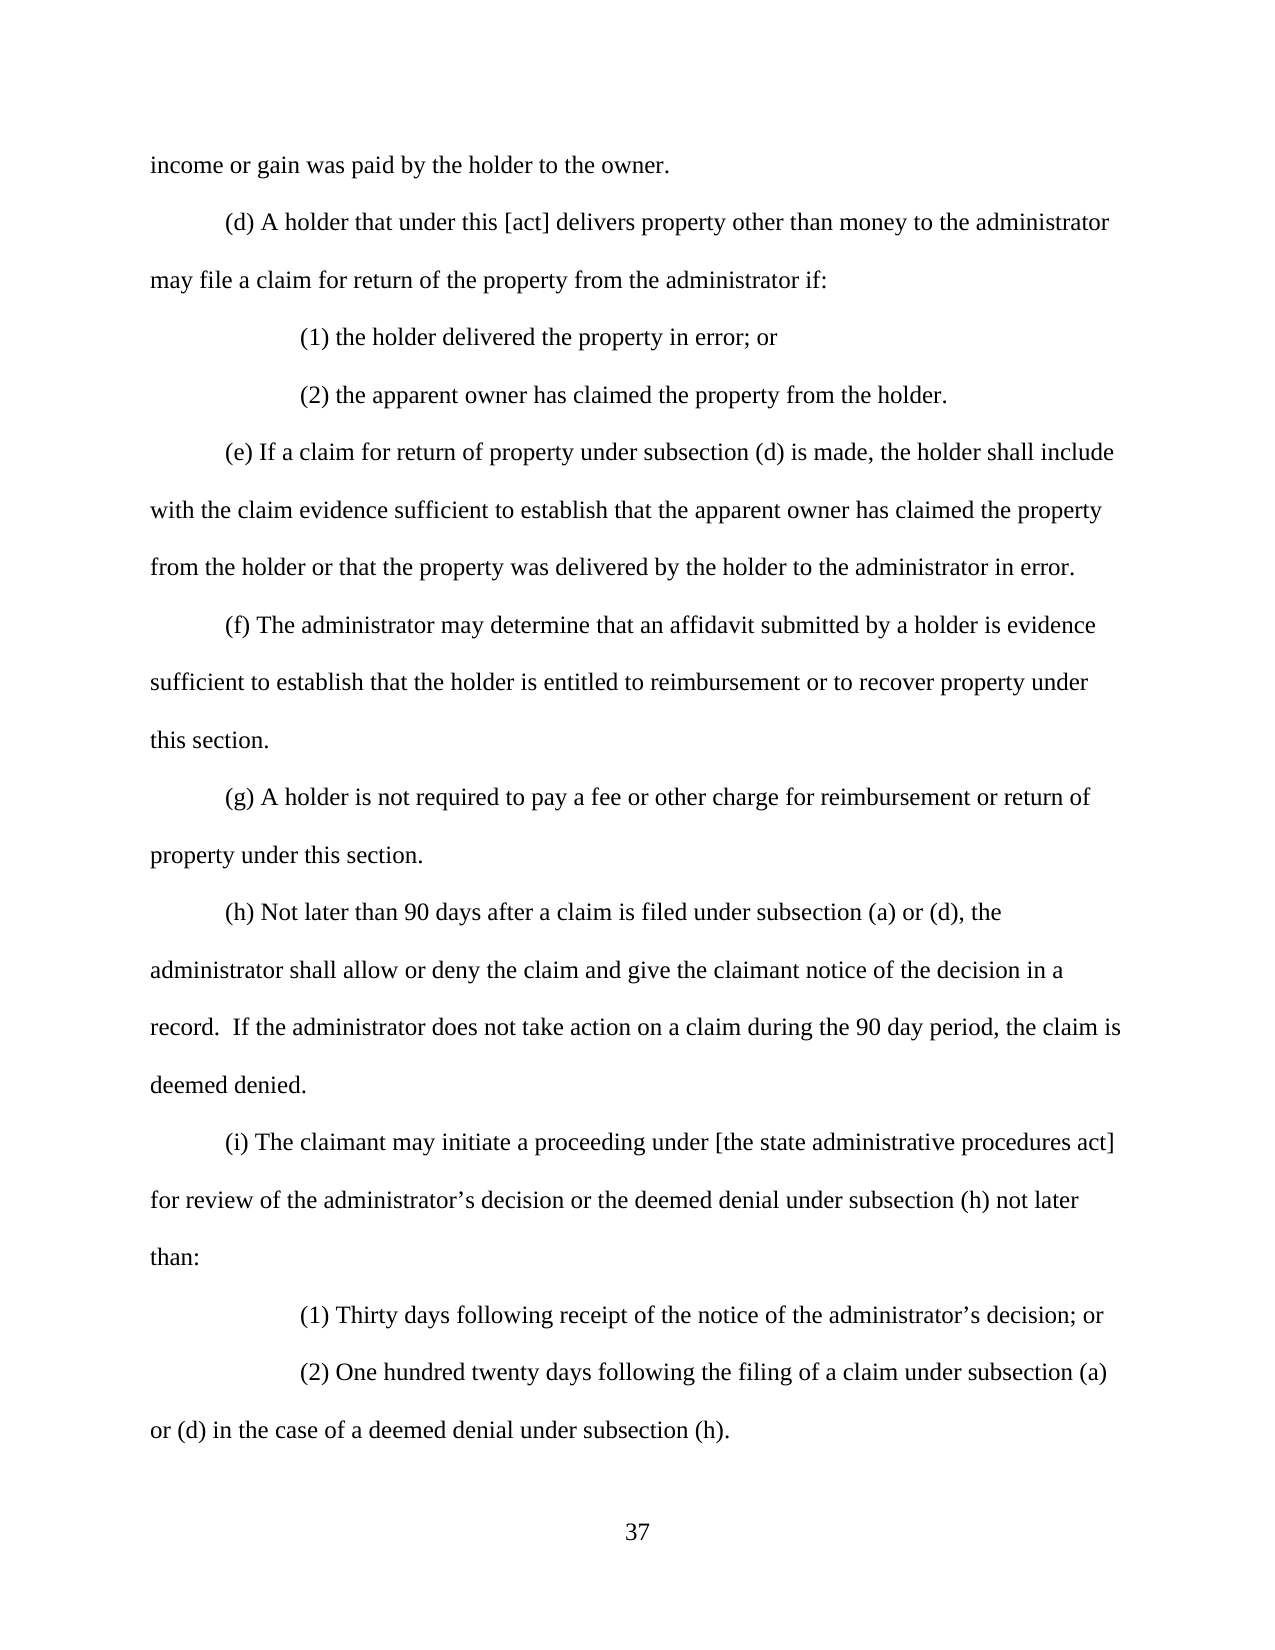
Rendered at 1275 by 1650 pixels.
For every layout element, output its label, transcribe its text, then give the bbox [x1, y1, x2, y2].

text (1) Thirty days following receipt of the notice of the administrator’s decision; or [150, 1300, 1125, 1329]
text (h) Not later than 90 days after a claim is filed under subsection (a) or (d), the administrator shall allow or deny the claim and give the claimant notice of the decision in a record. If the administrator does not take action on a claim during the 90 day period, the claim is deemed denied. [150, 897, 1125, 1099]
text (e) If a claim for return of property under subsection (d) is made, the holder shall include with the claim evidence sufficient to establish that the apparent owner has claimed the property from the holder or that the property was delivered by the holder to the administrator in error. [150, 437, 1125, 581]
text (i) The claimant may initiate a proceeding under [the state administrative procedures act] for review of the administrator’s decision or the deemed denial under subsection (h) not later than: [150, 1127, 1125, 1271]
text (1) the holder delivered the property in error; or [150, 322, 1125, 351]
text (g) A holder is not required to pay a fee or other charge for reimbursement or return of property under this section. [150, 782, 1125, 869]
text (f) The administrator may determine that an affidavit submitted by a holder is evidence sufficient to establish that the holder is entitled to reimbursement or to recover property under this section. [150, 610, 1125, 754]
text (2) the apparent owner has claimed the property from the holder. [150, 380, 1125, 409]
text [150, 150, 1125, 179]
text (d) A holder that under this [act] delivers property other than money to the administrator may file a claim for return of the property from the administrator if: [150, 207, 1125, 294]
text (2) One hundred twenty days following the filing of a claim under subsection (a) or (d) in the case of a deemed denial under subsection (h). [150, 1357, 1125, 1444]
